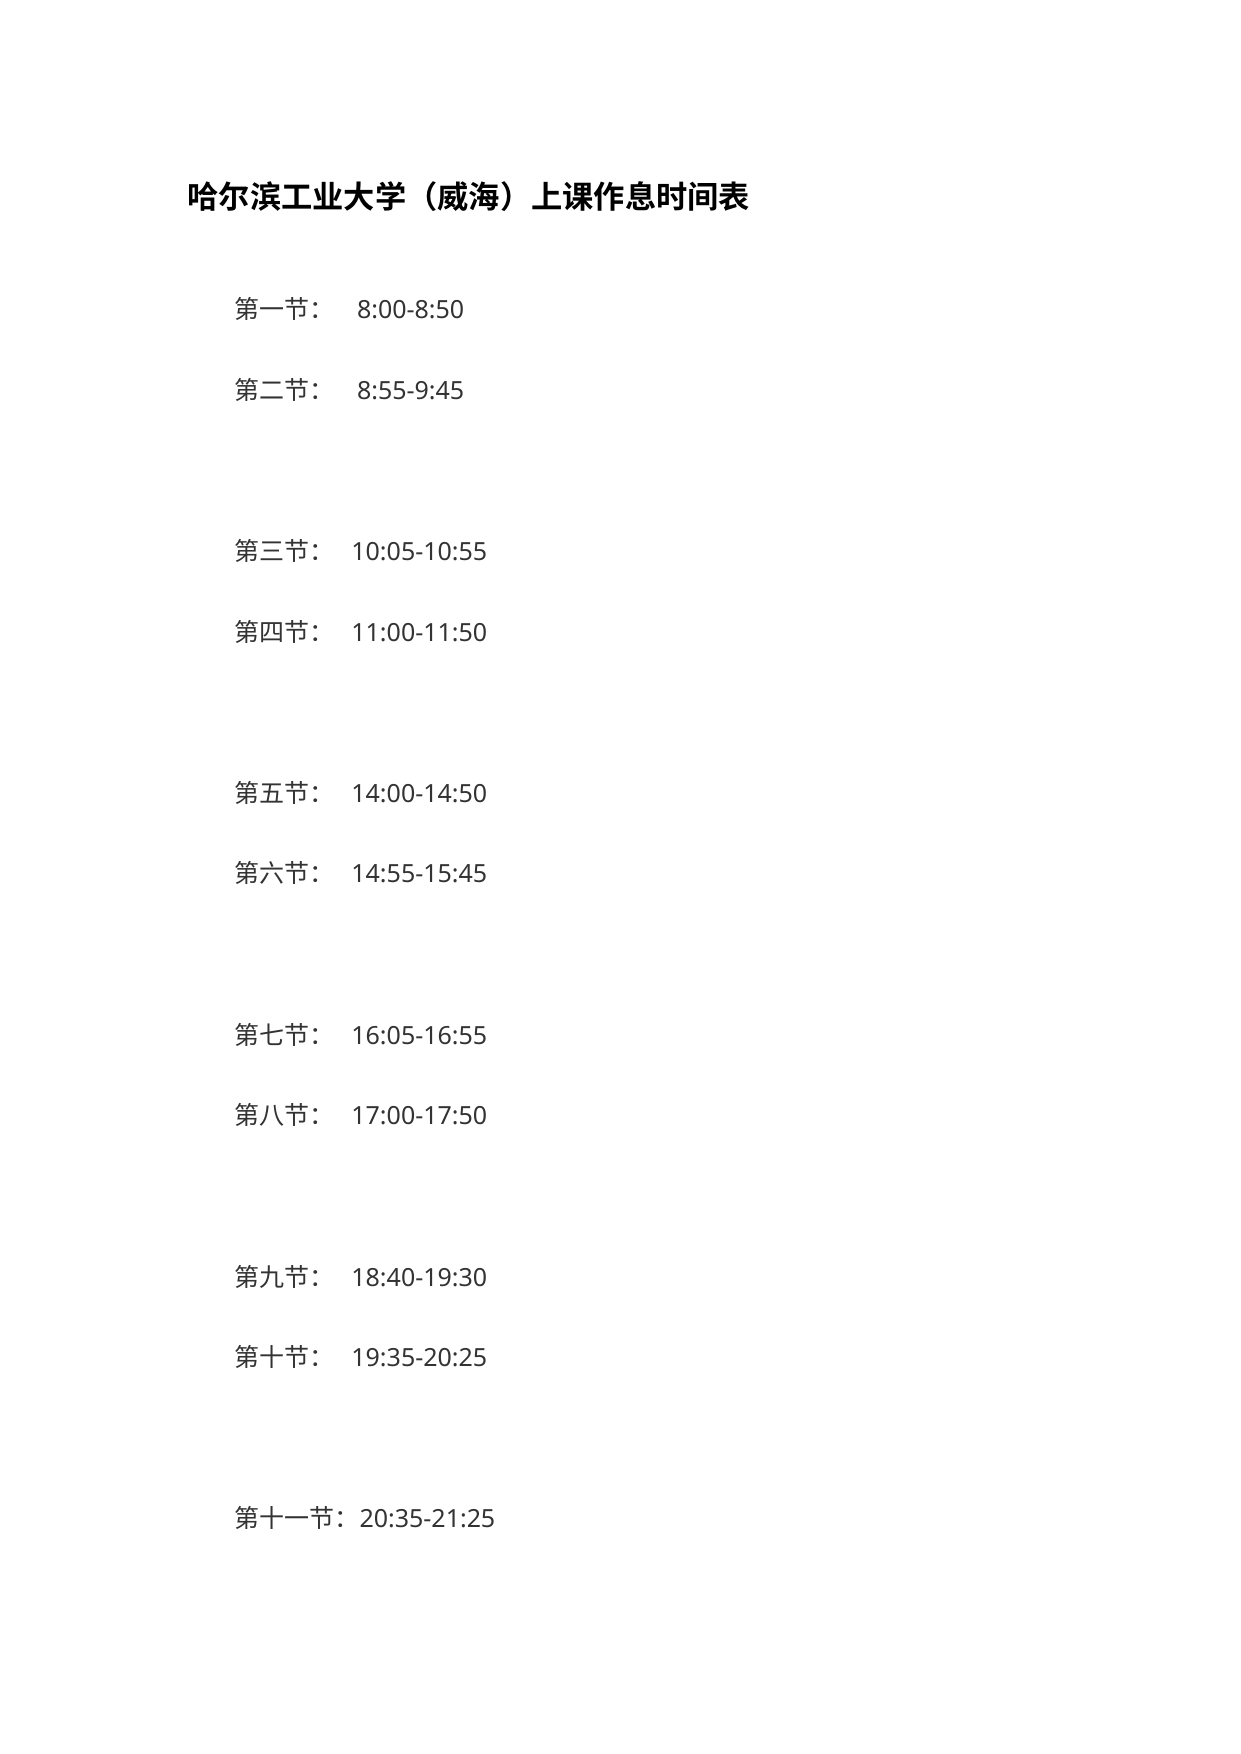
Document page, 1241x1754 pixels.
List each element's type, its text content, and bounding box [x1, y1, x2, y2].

text 第二节： 8:55-9:45 [234, 356, 1006, 421]
text 第九节： 18:40-19:30 [234, 1243, 1006, 1308]
text 第十一节：20:35-21:25 [234, 1484, 1006, 1549]
text 哈尔滨工业大学（威海）上课作息时间表 [187, 162, 1053, 227]
text 第七节： 16:05-16:55 [234, 1001, 1006, 1066]
text 第四节： 11:00-11:50 [234, 598, 1006, 663]
text 第五节： 14:00-14:50 [234, 759, 1006, 824]
text 第三节： 10:05-10:55 [234, 517, 1006, 582]
text 第十节： 19:35-20:25 [234, 1323, 1006, 1388]
text 第一节： 8:00-8:50 [234, 275, 1006, 340]
text 第六节： 14:55-15:45 [234, 839, 1006, 904]
text 第八节： 17:00-17:50 [234, 1081, 1006, 1146]
